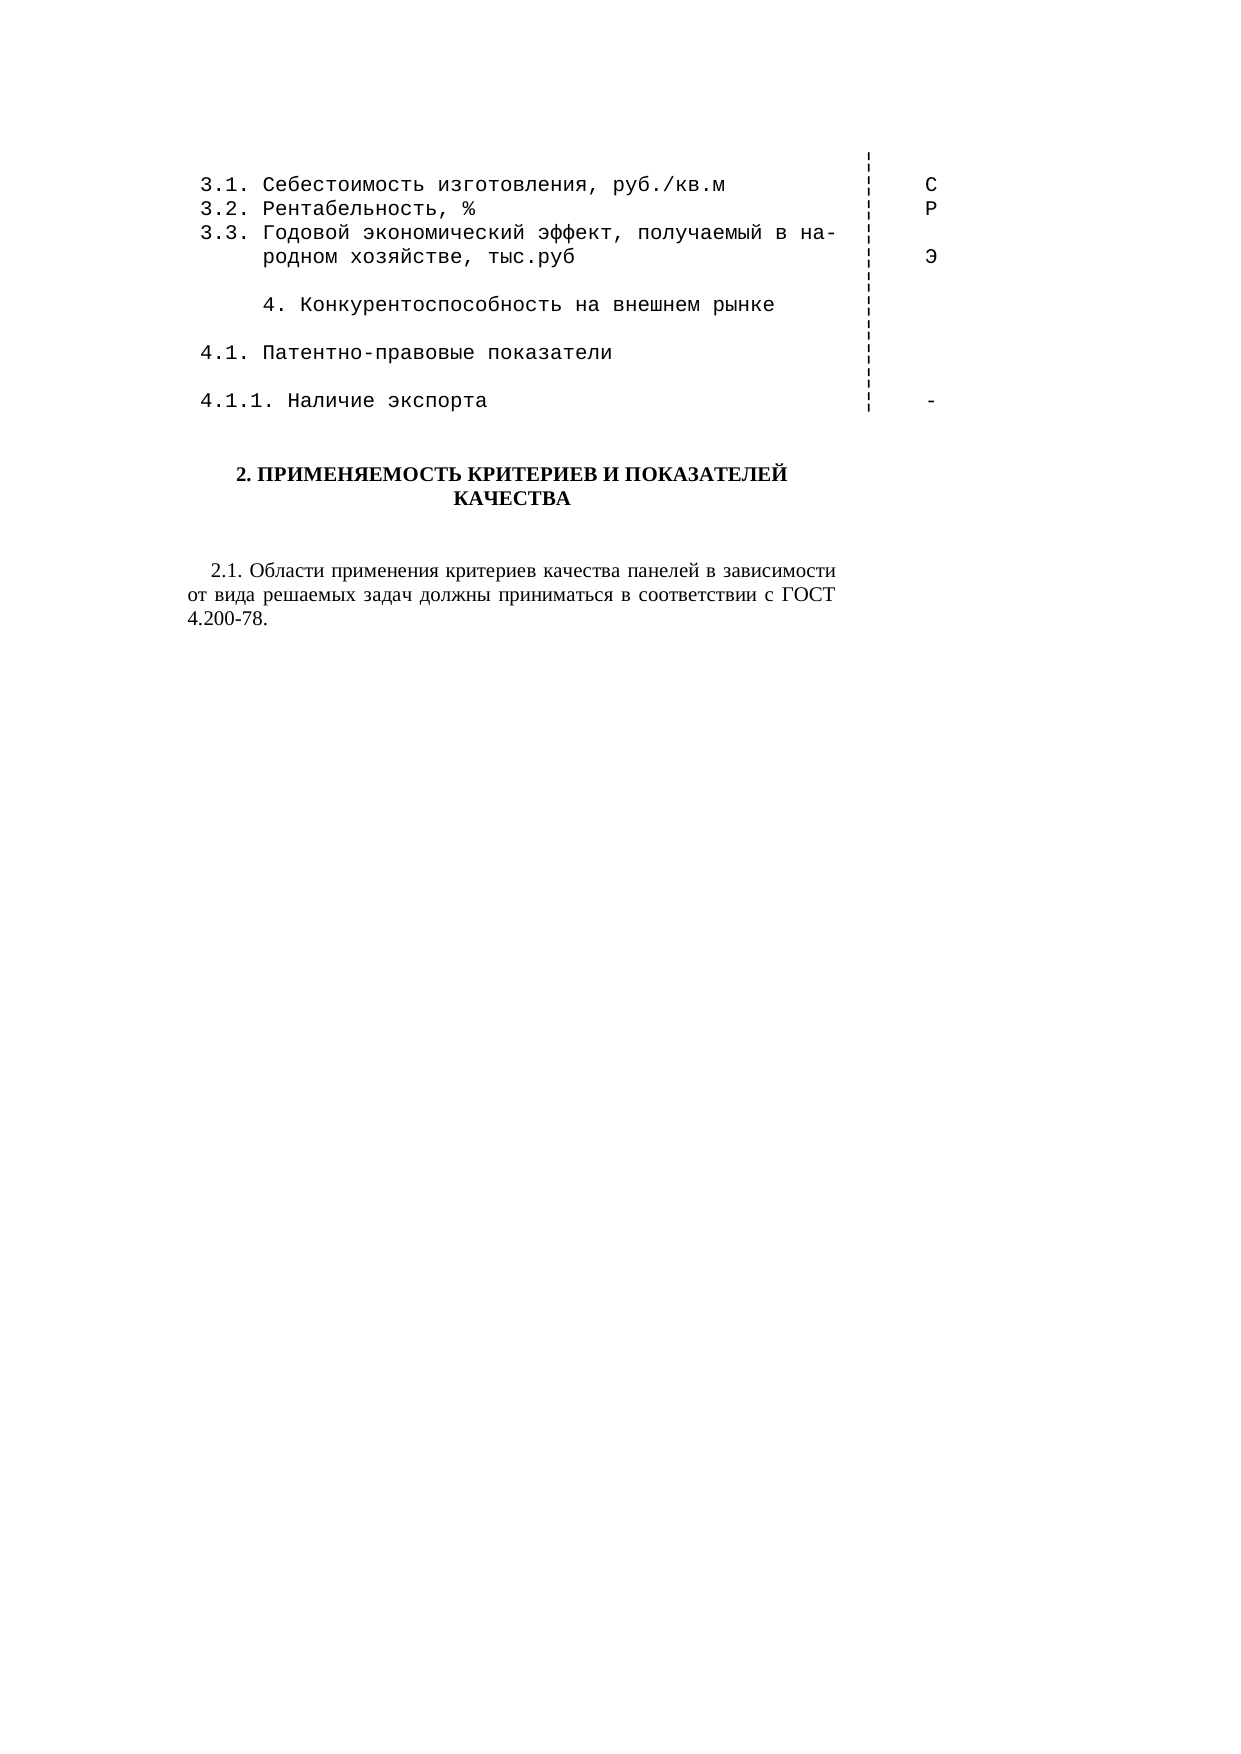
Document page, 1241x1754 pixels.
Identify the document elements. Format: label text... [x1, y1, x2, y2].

text 2.1. Области применения критериев качества панелей в зависимости от вида решаемых задач должны приниматься в соответствии с ГОСТ 4.200-78. [187, 558, 837, 630]
text 4.1.1. Наличие экспорта ¦ - [187, 389, 1053, 413]
text 3.2. Рентабельность, % ¦ Р [187, 198, 1053, 222]
text 3.1. Себестоимость изготовления, руб./кв.м ¦ С [187, 174, 1053, 198]
text ¦ [187, 150, 1053, 174]
text родном хозяйстве, тыс.руб ¦ Э [187, 246, 1053, 270]
text ¦ [187, 270, 1053, 294]
text 4. Конкурентоспособность на внешнем рынке ¦ [187, 294, 1053, 318]
text ¦ [187, 318, 1053, 342]
text ¦ [187, 366, 1053, 389]
text 3.3. Годовой экономический эффект, получаемый в на- ¦ [187, 222, 1053, 246]
text 4.1. Патентно-правовые показатели ¦ [187, 342, 1053, 366]
subtitle 2. ПРИМЕНЯЕМОСТЬ КРИТЕРИЕВ И ПОКАЗАТЕЛЕЙ КАЧЕСТВА [187, 461, 837, 509]
